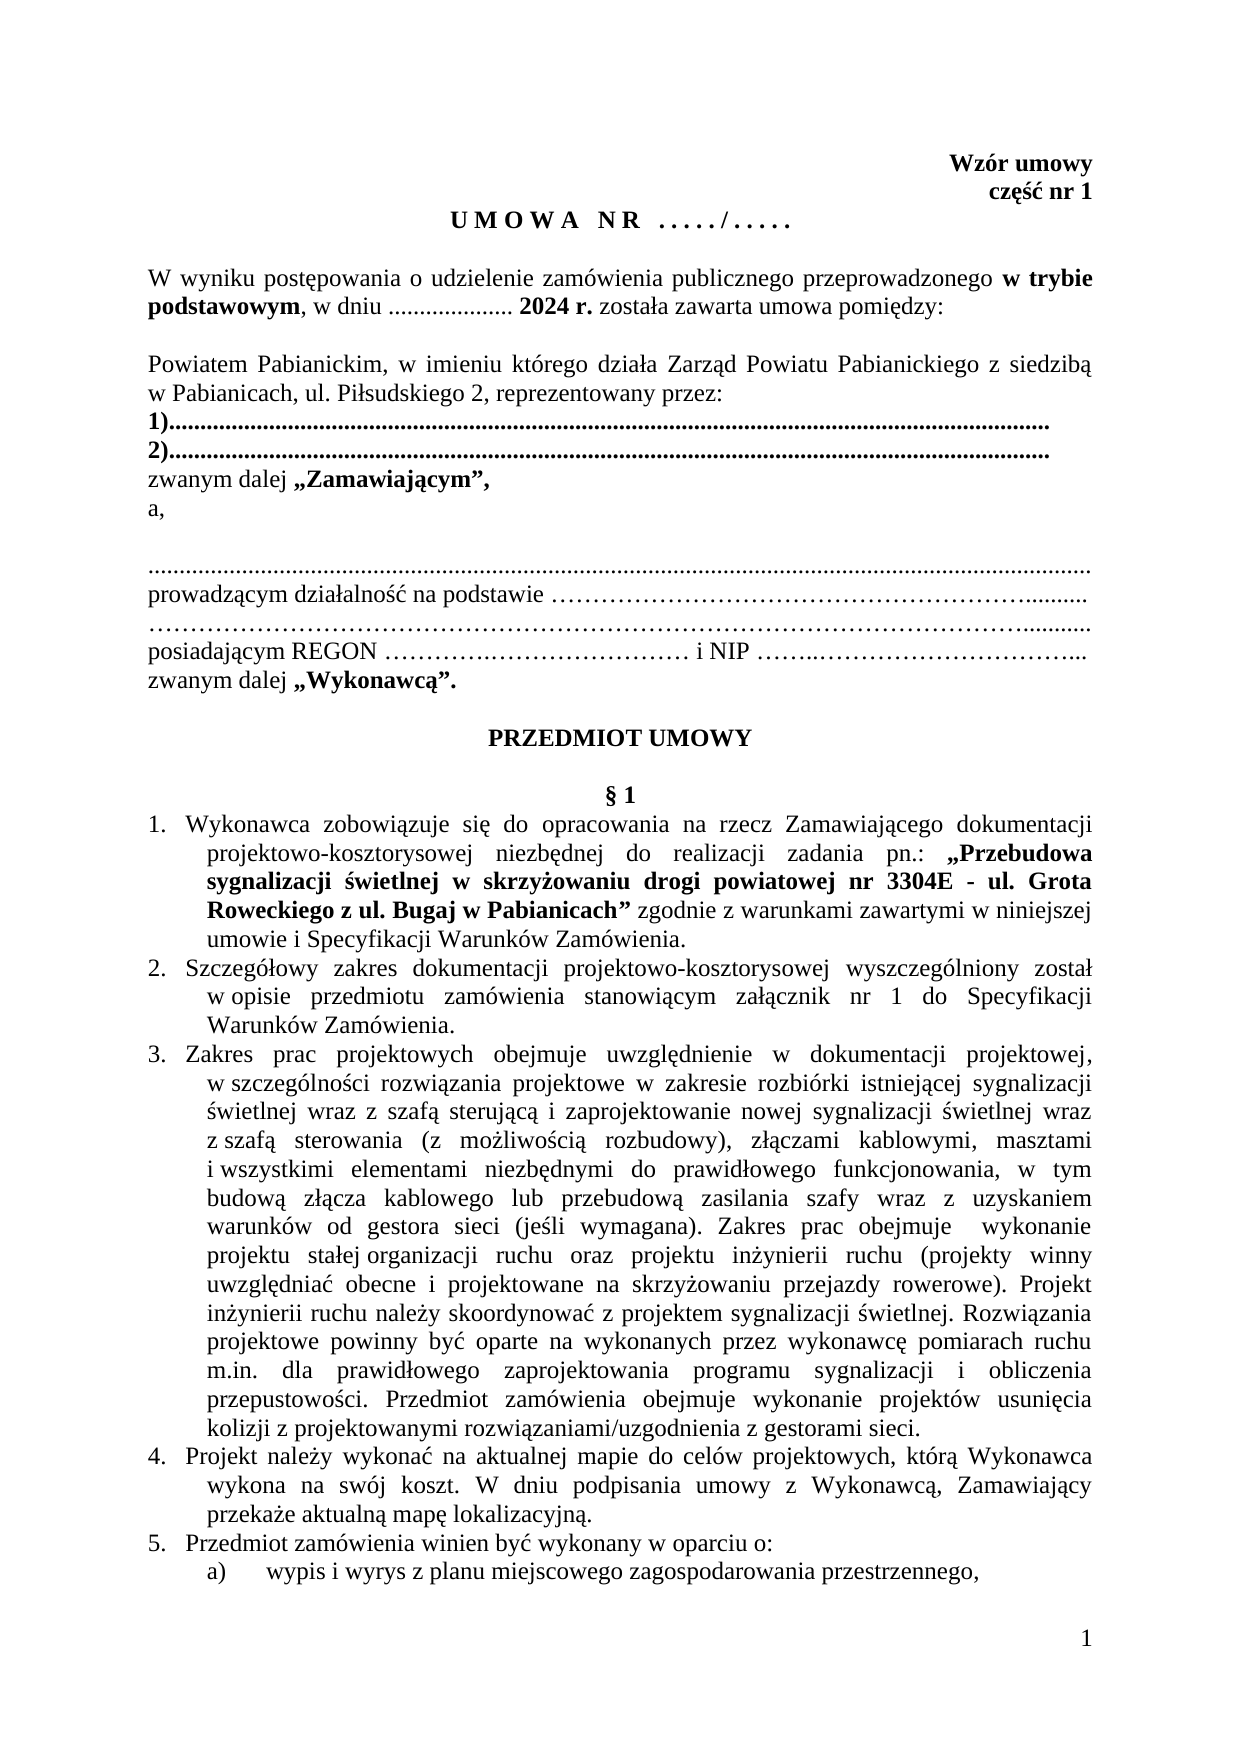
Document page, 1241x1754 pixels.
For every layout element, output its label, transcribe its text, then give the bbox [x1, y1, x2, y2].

list Projekt należy wykonać na aktualnej mapie do celów projektowych, którą Wykonawca wykona na swój koszt. W dniu podpisania umowy z Wykonawcą, Zamawiający przekaże aktualną mapę lokalizacyjną. [148, 1441, 1093, 1528]
text ……………………………………………………………………………………………........... [148, 608, 1093, 636]
text prowadzącym działalność na podstawie ………………………………………………….......... [148, 579, 1093, 608]
text § 1 [148, 780, 1093, 809]
list ............................................................................................................................................. [148, 435, 1093, 464]
text Wzór umowy [148, 148, 1093, 176]
list wypis i wyrys z planu miejscowego zagospodarowania przestrzennego, [207, 1556, 1093, 1585]
text UMOWA NR ...../..... [148, 205, 1093, 234]
list Wykonawca zobowiązuje się do opracowania na rzecz Zamawiającego dokumentacji projektowo-kosztorysowej niezbędnej do realizacji zadania pn.: „Przebudowa sygnalizacji świetlnej w skrzyżowaniu drogi powiatowej nr 3304E - ul. Grota Roweckiego z ul. Bugaj w Pabianicach” zgodnie z warunkami zawartymi w niniejszej umowie i Specyfikacji Warunków Zamówienia. [148, 809, 1093, 953]
subtitle PRZEDMIOT UMOWY [148, 723, 1093, 751]
text ....................................................................................................................................................... [148, 550, 1093, 579]
list ............................................................................................................................................. [148, 406, 1093, 435]
text W wyniku postępowania o udzielenie zamówienia publicznego przeprowadzonego w trybie podstawowym, w dniu .................... 2024 r. została zawarta umowa pomiędzy: [148, 263, 1093, 320]
text zwanym dalej „Wykonawcą”. [148, 665, 1093, 694]
list Szczegółowy zakres dokumentacji projektowo-kosztorysowej wyszczególniony został w opisie przedmiotu zamówienia stanowiącym załącznik nr 1 do Specyfikacji Warunków Zamówienia. [148, 953, 1093, 1039]
text posiadającym REGON ………….…………………… i NIP ……..…………………………... [148, 636, 1093, 665]
list Zakres prac projektowych obejmuje uwzględnienie w dokumentacji projektowej, w szczególności rozwiązania projektowe w zakresie rozbiórki istniejącej sygnalizacji świetlnej wraz z szafą sterującą i zaprojektowanie nowej sygnalizacji świetlnej wraz z szafą sterowania (z możliwością rozbudowy), złączami kablowymi, masztami i wszystkimi elementami niezbędnymi do prawidłowego funkcjonowania, w tym budową złącza kablowego lub przebudową zasilania szafy wraz z uzyskaniem warunków od gestora sieci (jeśli wymagana). Zakres prac obejmuje wykonanie projektu stałej organizacji ruchu oraz projektu inżynierii ruchu (projekty winny uwzględniać obecne i projektowane na skrzyżowaniu przejazdy rowerowe). Projekt inżynierii ruchu należy skoordynować z projektem sygnalizacji świetlnej. Rozwiązania projektowe powinny być oparte na wykonanych przez wykonawcę pomiarach ruchu m.in. dla prawidłowego zaprojektowania programu sygnalizacji i obliczenia przepustowości. Przedmiot zamówienia obejmuje wykonanie projektów usunięcia kolizji z projektowanymi rozwiązaniami/uzgodnienia z gestorami sieci. [148, 1039, 1093, 1441]
text Powiatem Pabianickim, w imieniu którego działa Zarząd Powiatu Pabianickiego z siedzibą w Pabianicach, ul. Piłsudskiego 2, reprezentowany przez: [148, 349, 1093, 406]
text a, [148, 493, 1093, 521]
list Przedmiot zamówienia winien być wykonany w oparciu o: [148, 1528, 1093, 1556]
text część nr 1 [148, 176, 1093, 205]
text zwanym dalej „Zamawiającym”, [148, 464, 1093, 493]
